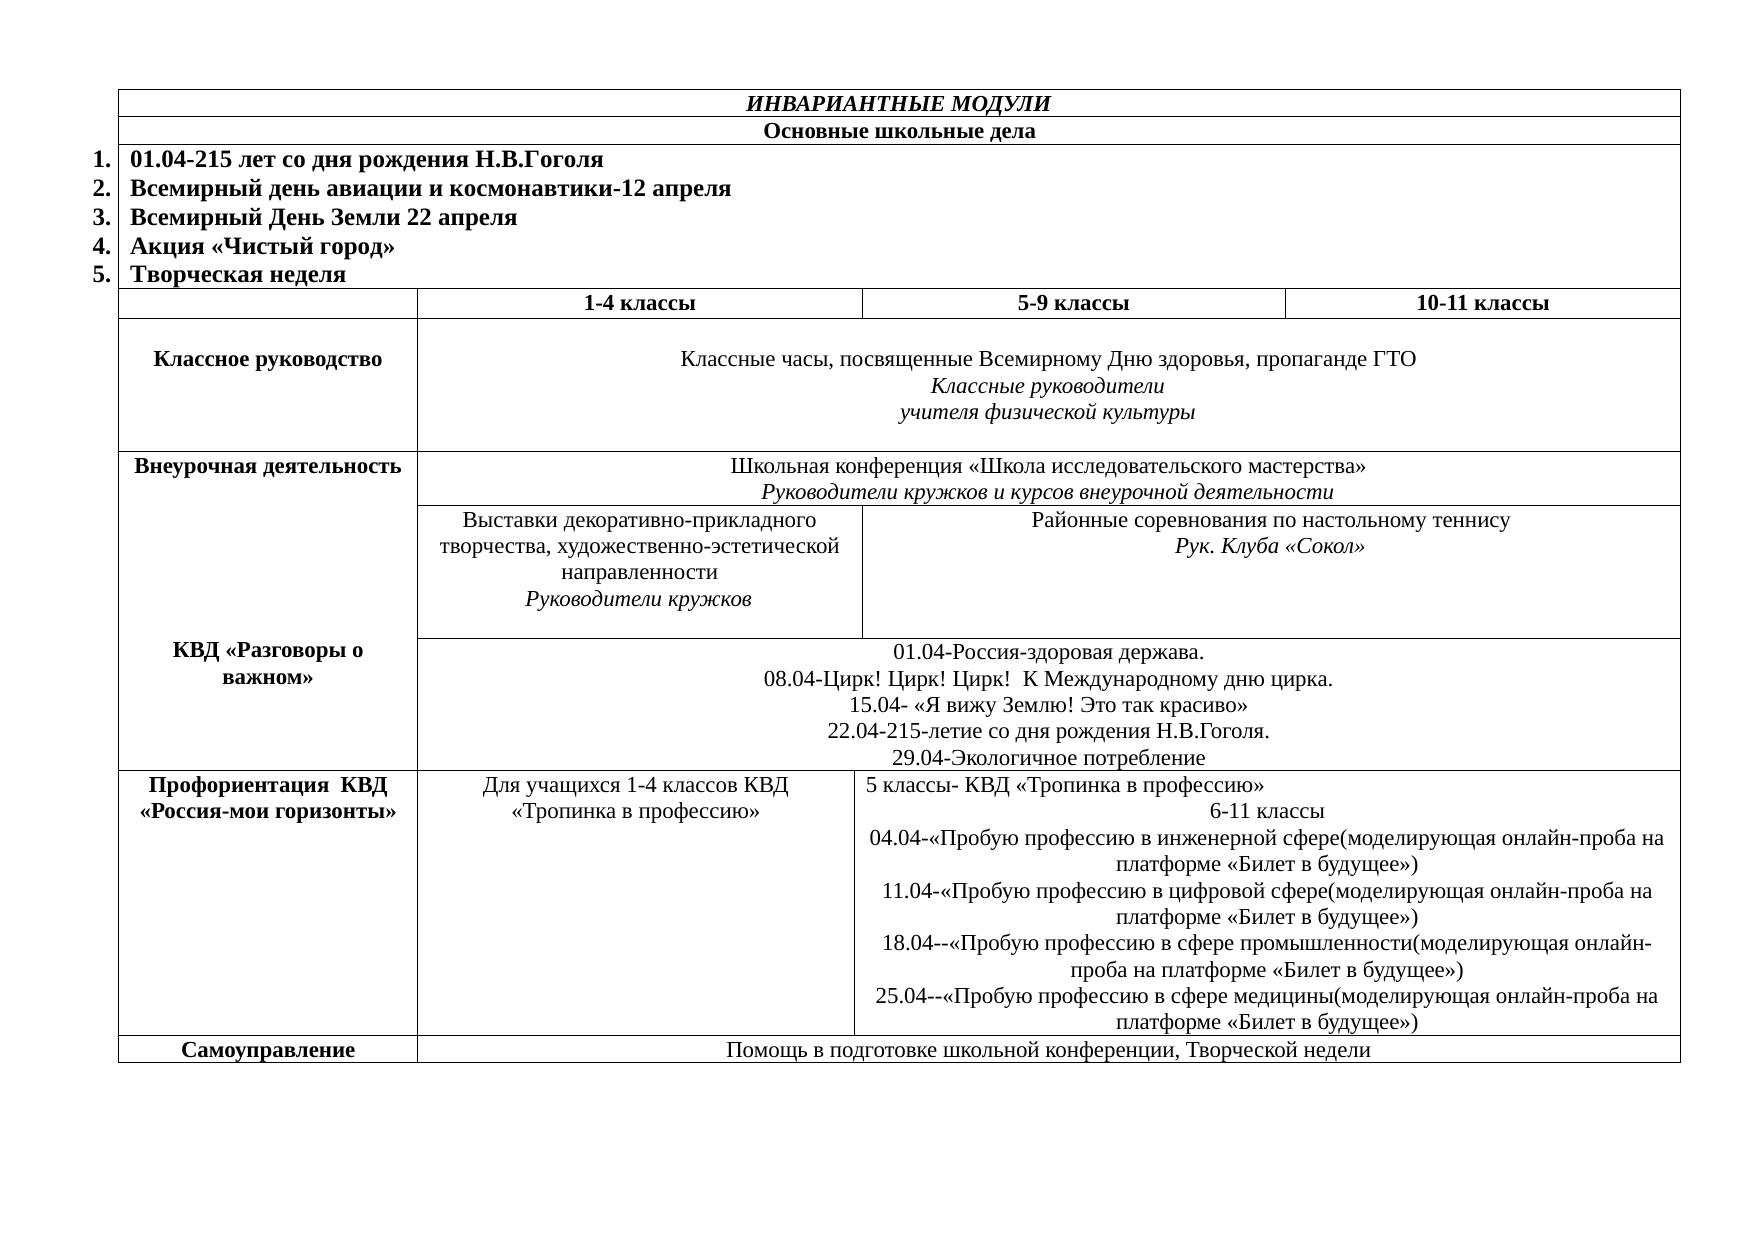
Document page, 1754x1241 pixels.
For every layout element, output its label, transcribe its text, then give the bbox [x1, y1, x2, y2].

table_cell 5 классы- КВД «Тропинка в профессию» 6-11 классы 04.04-«Пробую профессию в инженерной сфере(моделирующая онлайн-проба на платформе «Билет в будущее») 11.04-«Пробую профессию в цифровой сфере(моделирующая онлайн-проба на платформе «Билет в будущее») 18.04--«Пробую профессию в сфере промышленности(моделирующая онлайн-проба на платформе «Билет в будущее») 25.04--«Пробую профессию в сфере медицины(моделирующая онлайн-проба на платформе «Билет в будущее») [855, 771, 1680, 1035]
table_cell Районные соревнования по настольному теннису Рук. Клуба «Сокол» [863, 506, 1680, 637]
table_cell 01.04-215 лет со дня рождения Н.В.Гоголя Всемирный день авиации и космонавтики-12 апреля Всемирный День Земли 22 апреля Акция «Чистый город» Творческая неделя [119, 145, 1680, 288]
table_cell 1-4 классы [418, 289, 862, 318]
table_cell 5-9 классы [863, 289, 1285, 318]
table_cell Выставки декоративно-прикладного творчества, художественно-эстетической направленности Руководители кружков [418, 506, 862, 637]
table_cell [418, 1036, 1680, 1062]
table_cell Для учащихся 1-4 классов КВД «Тропинка в профессию» [418, 771, 854, 1035]
table_cell 10-11 классы [1286, 289, 1680, 318]
table_cell Классное руководство [119, 319, 417, 451]
table_cell ИНВАРИАНТНЫЕ МОДУЛИ [119, 90, 1680, 116]
table_cell [119, 289, 417, 318]
table_cell Профориентация КВД «Россия-мои горизонты» [119, 771, 417, 1035]
table_cell Внеурочная деятельность КВД «Разговоры о важном» [119, 452, 417, 770]
table_cell Основные школьные дела [119, 117, 1680, 143]
table_cell 01.04-Россия-здоровая держава. 08.04-Цирк! Цирк! Цирк! К Международному дню цирка. 15.04- «Я вижу Землю! Это так красиво» 22.04-215-летие со дня рождения Н.В.Гоголя. 29.04-Экологичное потребление [418, 639, 1680, 770]
table_cell Школьная конференция «Школа исследовательского мастерства» Руководители кружков и курсов внеурочной деятельности [418, 452, 1680, 504]
table_cell Самоуправление [119, 1036, 417, 1062]
table_cell Классные часы, посвященные Всемирному Дню здоровья, пропаганде ГТО Классные руководители учителя физической культуры [418, 319, 1680, 451]
